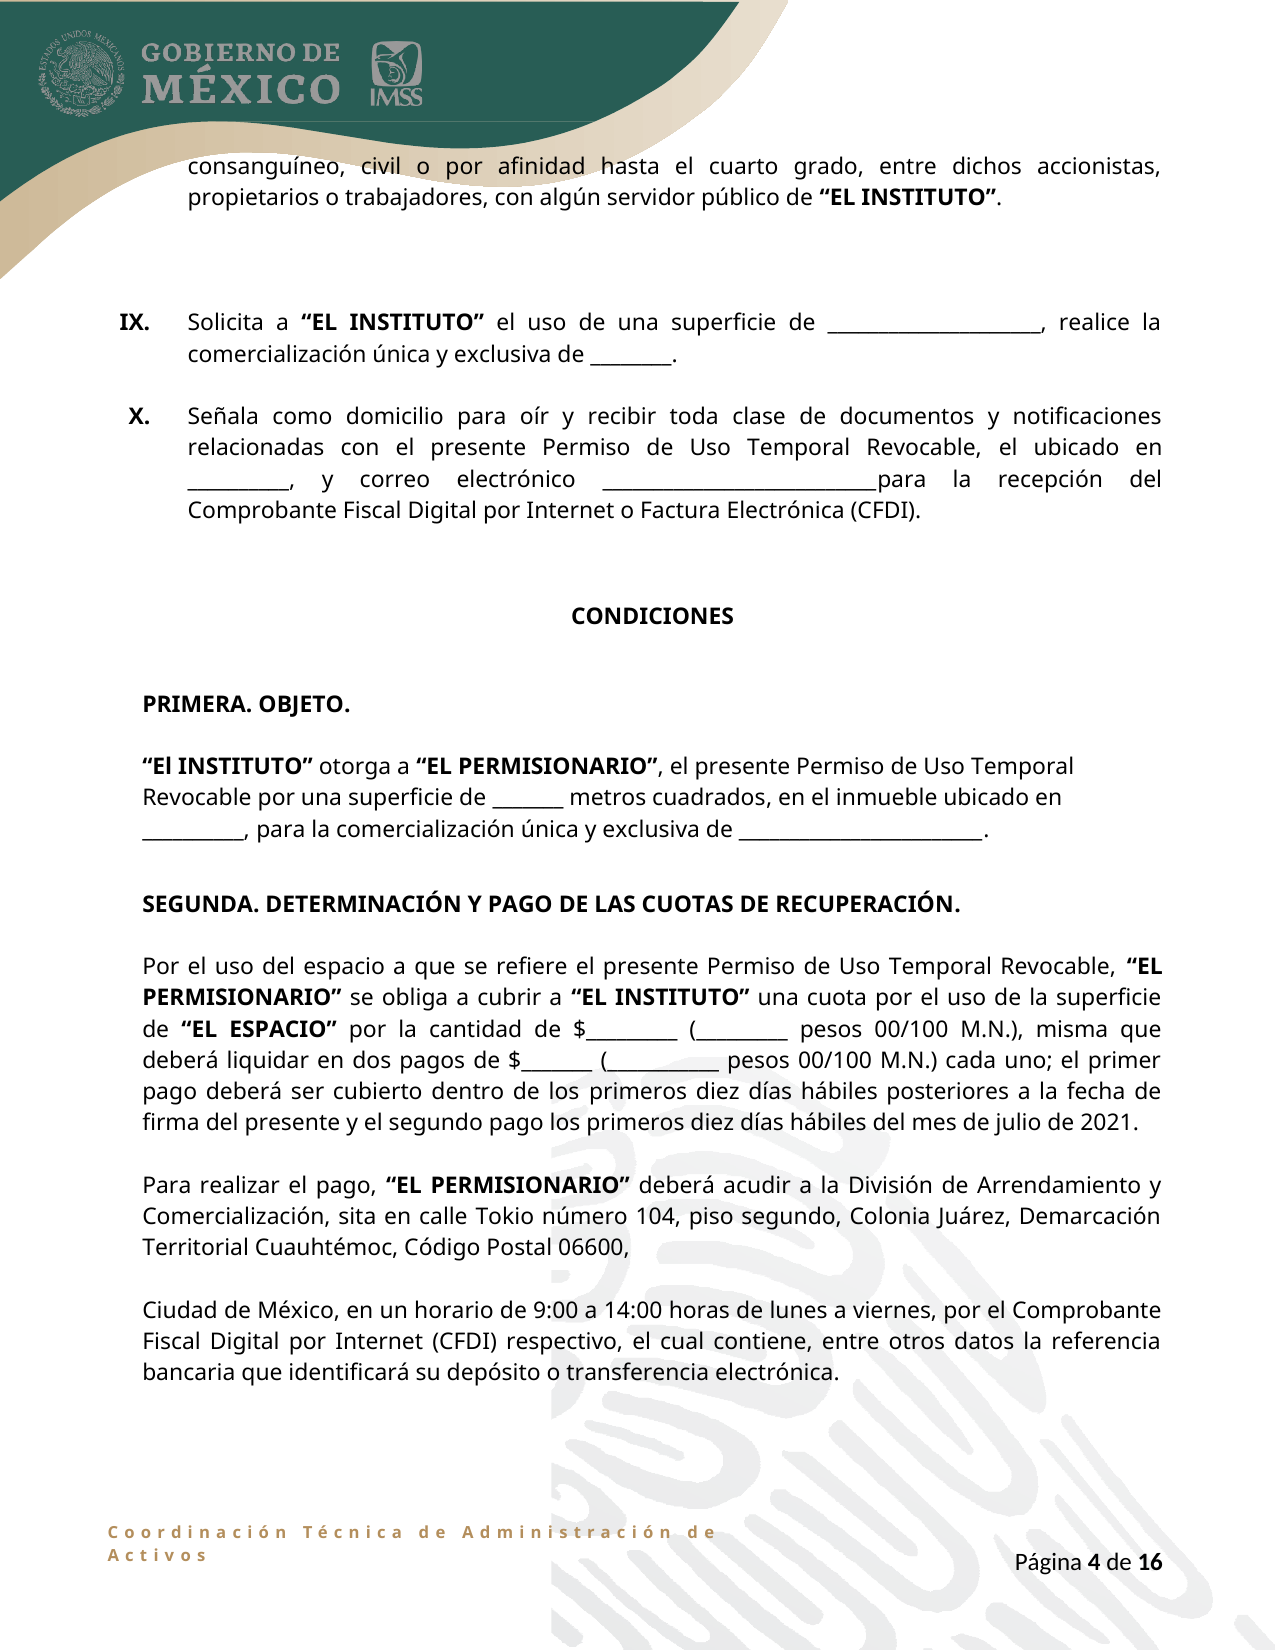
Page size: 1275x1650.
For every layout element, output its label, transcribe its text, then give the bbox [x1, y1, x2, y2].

text SEGUNDA. DETERMINACIÓN Y PAGO DE LAS CUOTAS DE RECUPERACIÓN. [142, 887, 1162, 919]
picture [141, 43, 340, 104]
picture [38, 30, 125, 117]
picture [370, 41, 423, 106]
list Solicita a “EL INSTITUTO” el uso de una superficie de _____________________, realice la comercialización única y exclusiva de ________. [150, 306, 1162, 369]
list Señala como domicilio para oír y recibir toda clase de documentos y notificaciones relacionadas con el presente Permiso de Uso Temporal Revocable, el ubicado en __________, y correo electrónico ___________________________para la recepción del Comprobante Fiscal Digital por Internet o Factura Electrónica (CFDI). [150, 400, 1162, 525]
text Por el uso del espacio a que se refiere el presente Permiso de Uso Temporal Revocable, “EL PERMISIONARIO” se obliga a cubrir a “EL INSTITUTO” una cuota por el uso de la superficie de “EL ESPACIO” por la cantidad de $_________ (_________ pesos 00/100 M.N.), misma que deberá liquidar en dos pagos de $_______ (___________ pesos 00/100 M.N.) cada uno; el primer pago deberá ser cubierto dentro de los primeros diez días hábiles posteriores a la fecha de firma del presente y el segundo pago los primeros diez días hábiles del mes de julio de 2021. [142, 950, 1162, 1137]
text PRIMERA. OBJETO. [142, 687, 1162, 719]
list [150, 150, 1162, 212]
text “El INSTITUTO” otorga a “EL PERMISIONARIO”, el presente Permiso de Uso Temporal Revocable por una superficie de _______ metros cuadrados, en el inmueble ubicado en __________, para la comercialización única y exclusiva de ________________________. [142, 750, 1162, 844]
text Para realizar el pago, “EL PERMISIONARIO” deberá acudir a la División de Arrendamiento y Comercialización, sita en calle Tokio número 104, piso segundo, Colonia Juárez, Demarcación Territorial Cuauhtémoc, Código Postal 06600, [142, 1169, 1162, 1262]
picture [551, 1057, 1275, 1650]
text CONDICIONES [142, 600, 1162, 631]
text Ciudad de México, en un horario de 9:00 a 14:00 horas de lunes a viernes, por el Comprobante Fiscal Digital por Internet (CFDI) respectivo, el cual contiene, entre otros datos la referencia bancaria que identificará su depósito o transferencia electrónica. [142, 1294, 1162, 1387]
